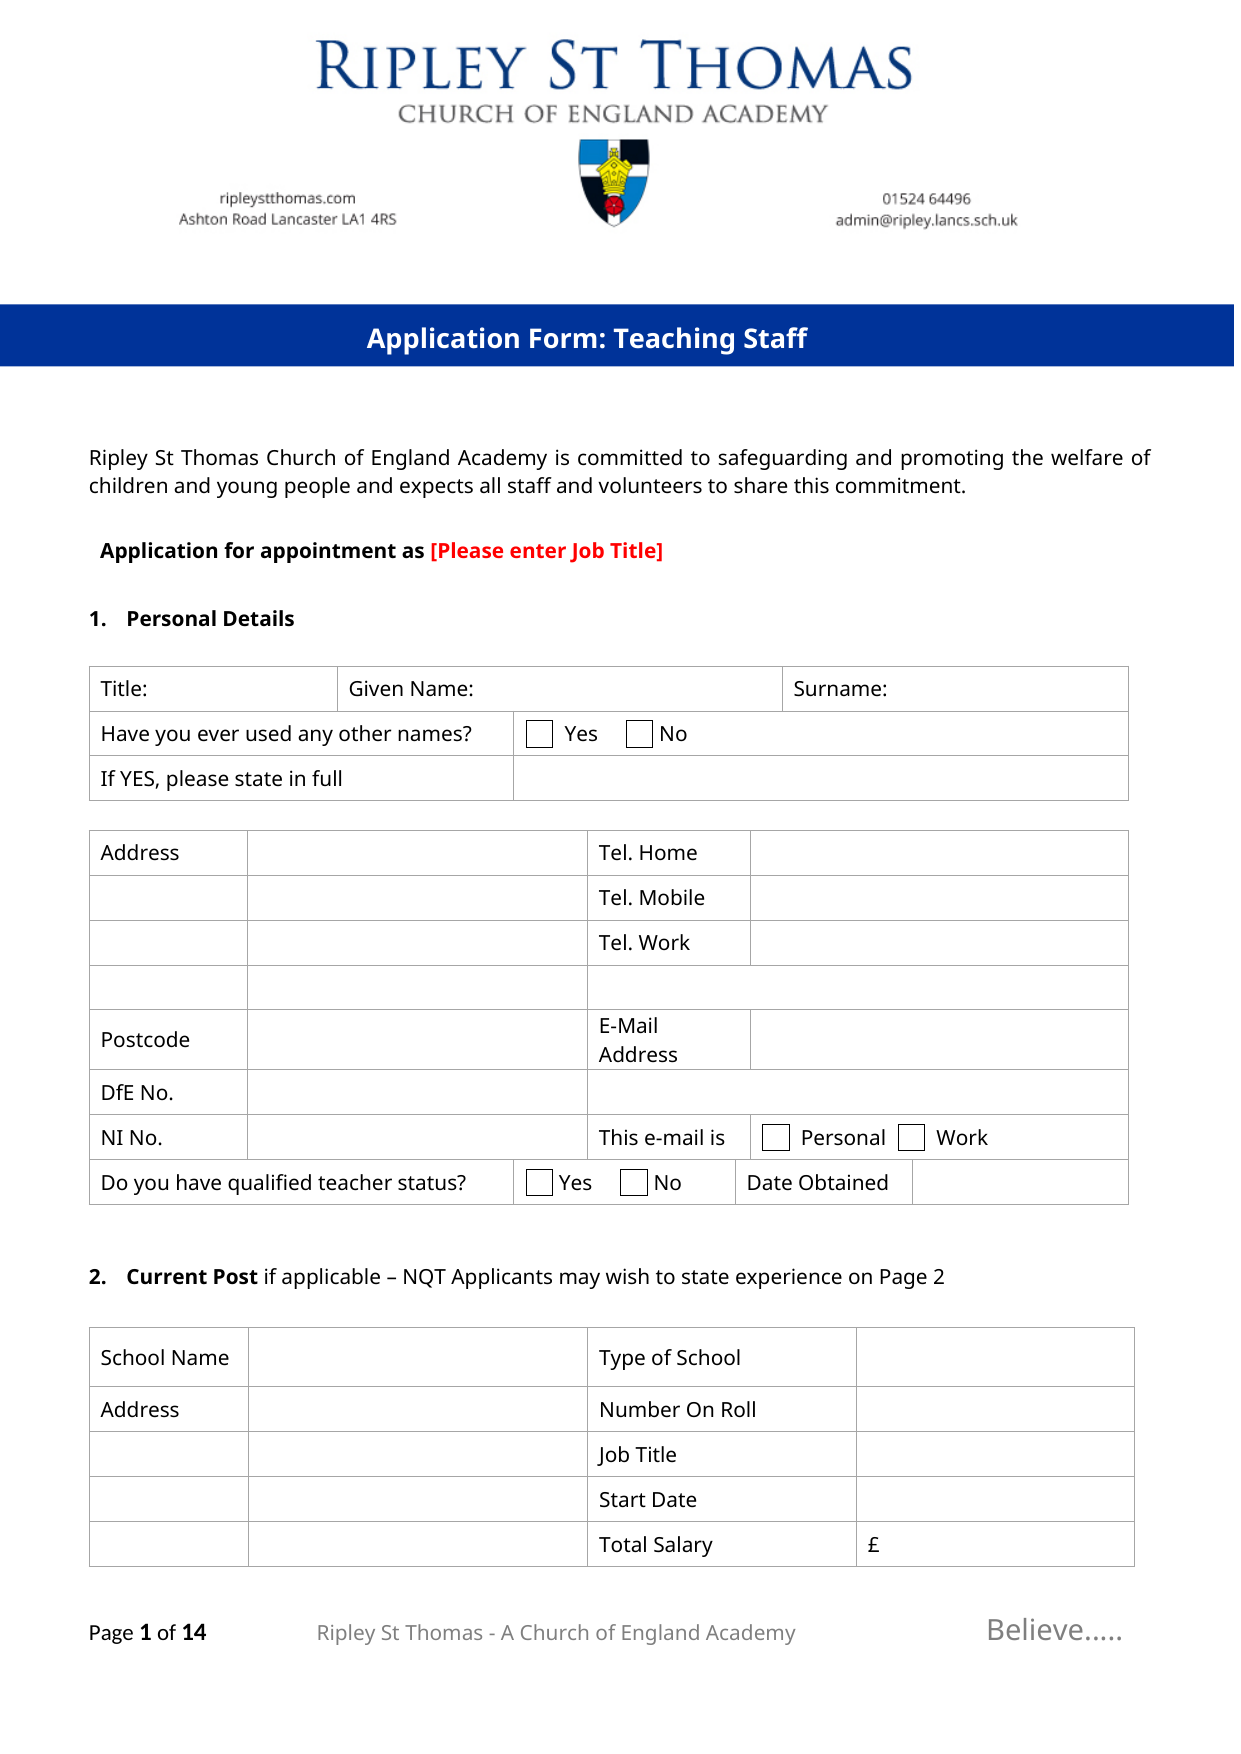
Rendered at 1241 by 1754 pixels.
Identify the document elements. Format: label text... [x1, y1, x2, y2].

table_cell [751, 921, 1128, 964]
table_cell Tel. Mobile [588, 876, 750, 919]
table_cell [857, 1477, 1134, 1521]
table_cell [913, 1160, 1128, 1204]
table_cell [751, 1010, 1128, 1069]
table_cell Have you ever used any other names? [90, 712, 513, 755]
table_cell [248, 921, 587, 964]
table_cell Address [90, 1387, 248, 1431]
table_header Application for appointment as [Please enter Job Title] [89, 529, 1128, 573]
table_cell [90, 1477, 248, 1521]
table_header Address [90, 831, 247, 875]
table_header [751, 831, 1128, 875]
table_cell Yes No [514, 712, 1128, 755]
table_cell Yes No [514, 1160, 735, 1204]
list Current Post if applicable – NQT Applicants may wish to state experience on Page 2 [89, 1262, 1152, 1290]
table_cell Start Date [588, 1477, 856, 1521]
table_cell [588, 1070, 1128, 1114]
table_header Type of School [588, 1328, 856, 1386]
table_header Given Name: [338, 667, 782, 711]
table_cell Job Title [588, 1432, 856, 1476]
table_cell [249, 1477, 587, 1521]
table_cell Do you have qualified teacher status? [90, 1160, 513, 1204]
table_cell [90, 876, 247, 919]
table_cell [857, 1387, 1134, 1431]
table_cell [90, 966, 247, 1009]
table_cell [248, 876, 587, 919]
table_cell [90, 1432, 248, 1476]
text Ripley St Thomas Church of England Academy is committed to safeguarding and promoting the welfare of children and young people and expects all staff and volunteers to share this commitment. [89, 443, 1152, 500]
table_cell Number On Roll [588, 1387, 856, 1431]
table_header Title: [90, 667, 337, 711]
table_cell This e-mail is [588, 1115, 750, 1159]
table_cell Total Salary [588, 1522, 856, 1566]
table_cell [249, 1387, 587, 1431]
table_header School Name [90, 1328, 248, 1386]
table_cell [90, 1522, 248, 1566]
table_cell [857, 1432, 1134, 1476]
table_header Surname: [783, 667, 1128, 711]
table_header [248, 831, 587, 875]
table_cell [588, 966, 1128, 1009]
table_cell [248, 1010, 587, 1069]
table_cell Tel. Work [588, 921, 750, 964]
table_cell DfE No. [90, 1070, 247, 1114]
table_cell [514, 756, 1128, 800]
table_header [857, 1328, 1134, 1386]
table_cell [249, 1522, 587, 1566]
table_header [249, 1328, 587, 1386]
table_cell £ [857, 1522, 1134, 1566]
table_cell [249, 1432, 587, 1476]
list Personal Details [89, 604, 1152, 633]
table_cell Postcode [90, 1010, 247, 1069]
table_cell [248, 1070, 587, 1114]
table_cell [248, 1115, 587, 1159]
table_cell Date Obtained [736, 1160, 912, 1204]
table_cell Personal Work [751, 1115, 1128, 1159]
table_cell NI No. [90, 1115, 247, 1159]
table_cell [90, 921, 247, 964]
table_cell [751, 876, 1128, 919]
table_cell If YES, please state in full [90, 756, 513, 800]
table_cell [248, 966, 587, 1009]
table_cell E-Mail Address [588, 1010, 750, 1069]
table_header Tel. Home [588, 831, 750, 875]
picture [0, 3, 1241, 248]
